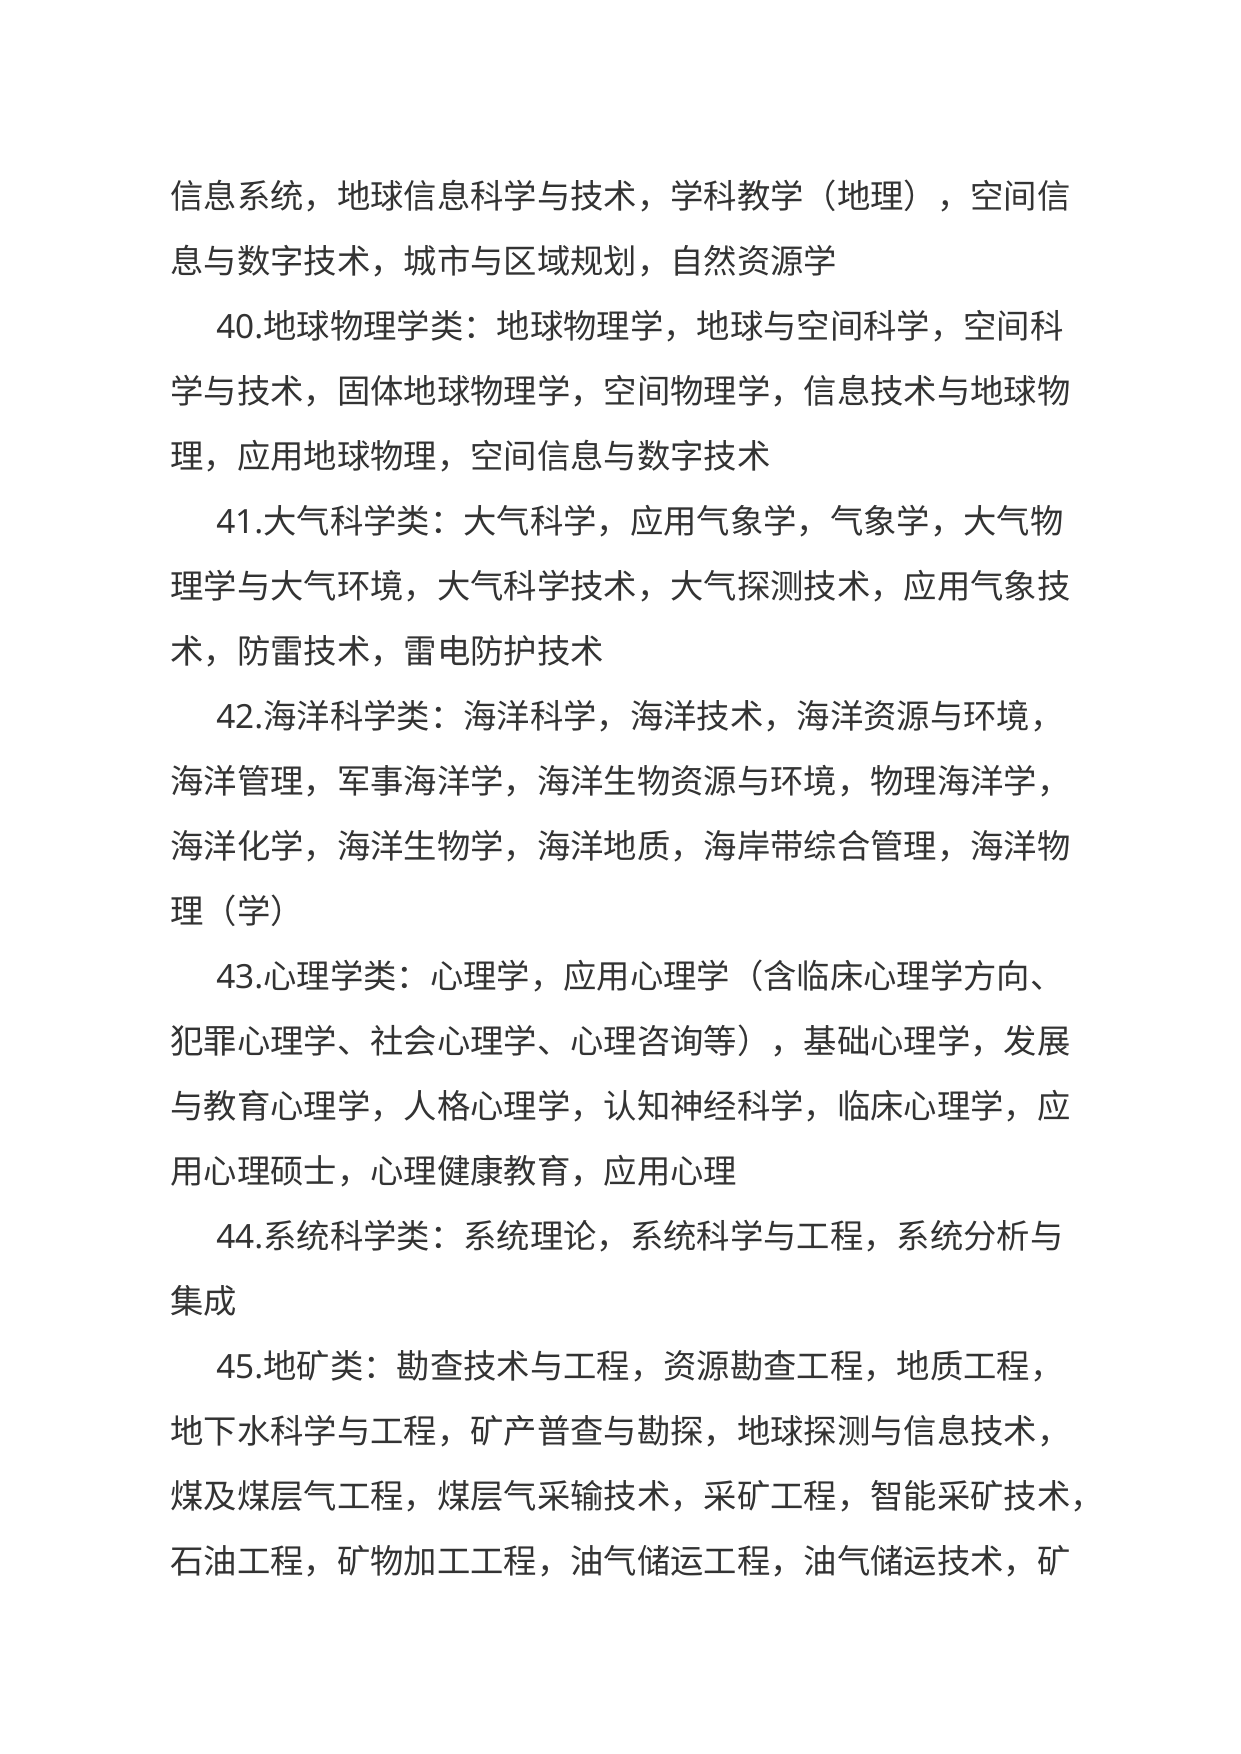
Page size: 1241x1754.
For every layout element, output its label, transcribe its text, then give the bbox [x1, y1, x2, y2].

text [170, 162, 1082, 292]
text 43.心理学类：心理学，应用心理学（含临床心理学方向、犯罪心理学、社会心理学、心理咨询等），基础心理学，发展与教育心理学，人格心理学，认知神经科学，临床心理学，应用心理硕士，心理健康教育，应用心理 [170, 942, 1082, 1202]
text 40.地球物理学类：地球物理学，地球与空间科学，空间科学与技术，固体地球物理学，空间物理学，信息技术与地球物理，应用地球物理，空间信息与数字技术 [170, 292, 1082, 487]
text 42.海洋科学类：海洋科学，海洋技术，海洋资源与环境，海洋管理，军事海洋学，海洋生物资源与环境，物理海洋学，海洋化学，海洋生物学，海洋地质，海岸带综合管理，海洋物理（学） [170, 682, 1082, 942]
text 44.系统科学类：系统理论，系统科学与工程，系统分析与集成 [170, 1202, 1082, 1332]
text 41.大气科学类：大气科学，应用气象学，气象学，大气物理学与大气环境，大气科学技术，大气探测技术，应用气象技术，防雷技术，雷电防护技术 [170, 487, 1082, 682]
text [170, 1518, 1082, 1592]
